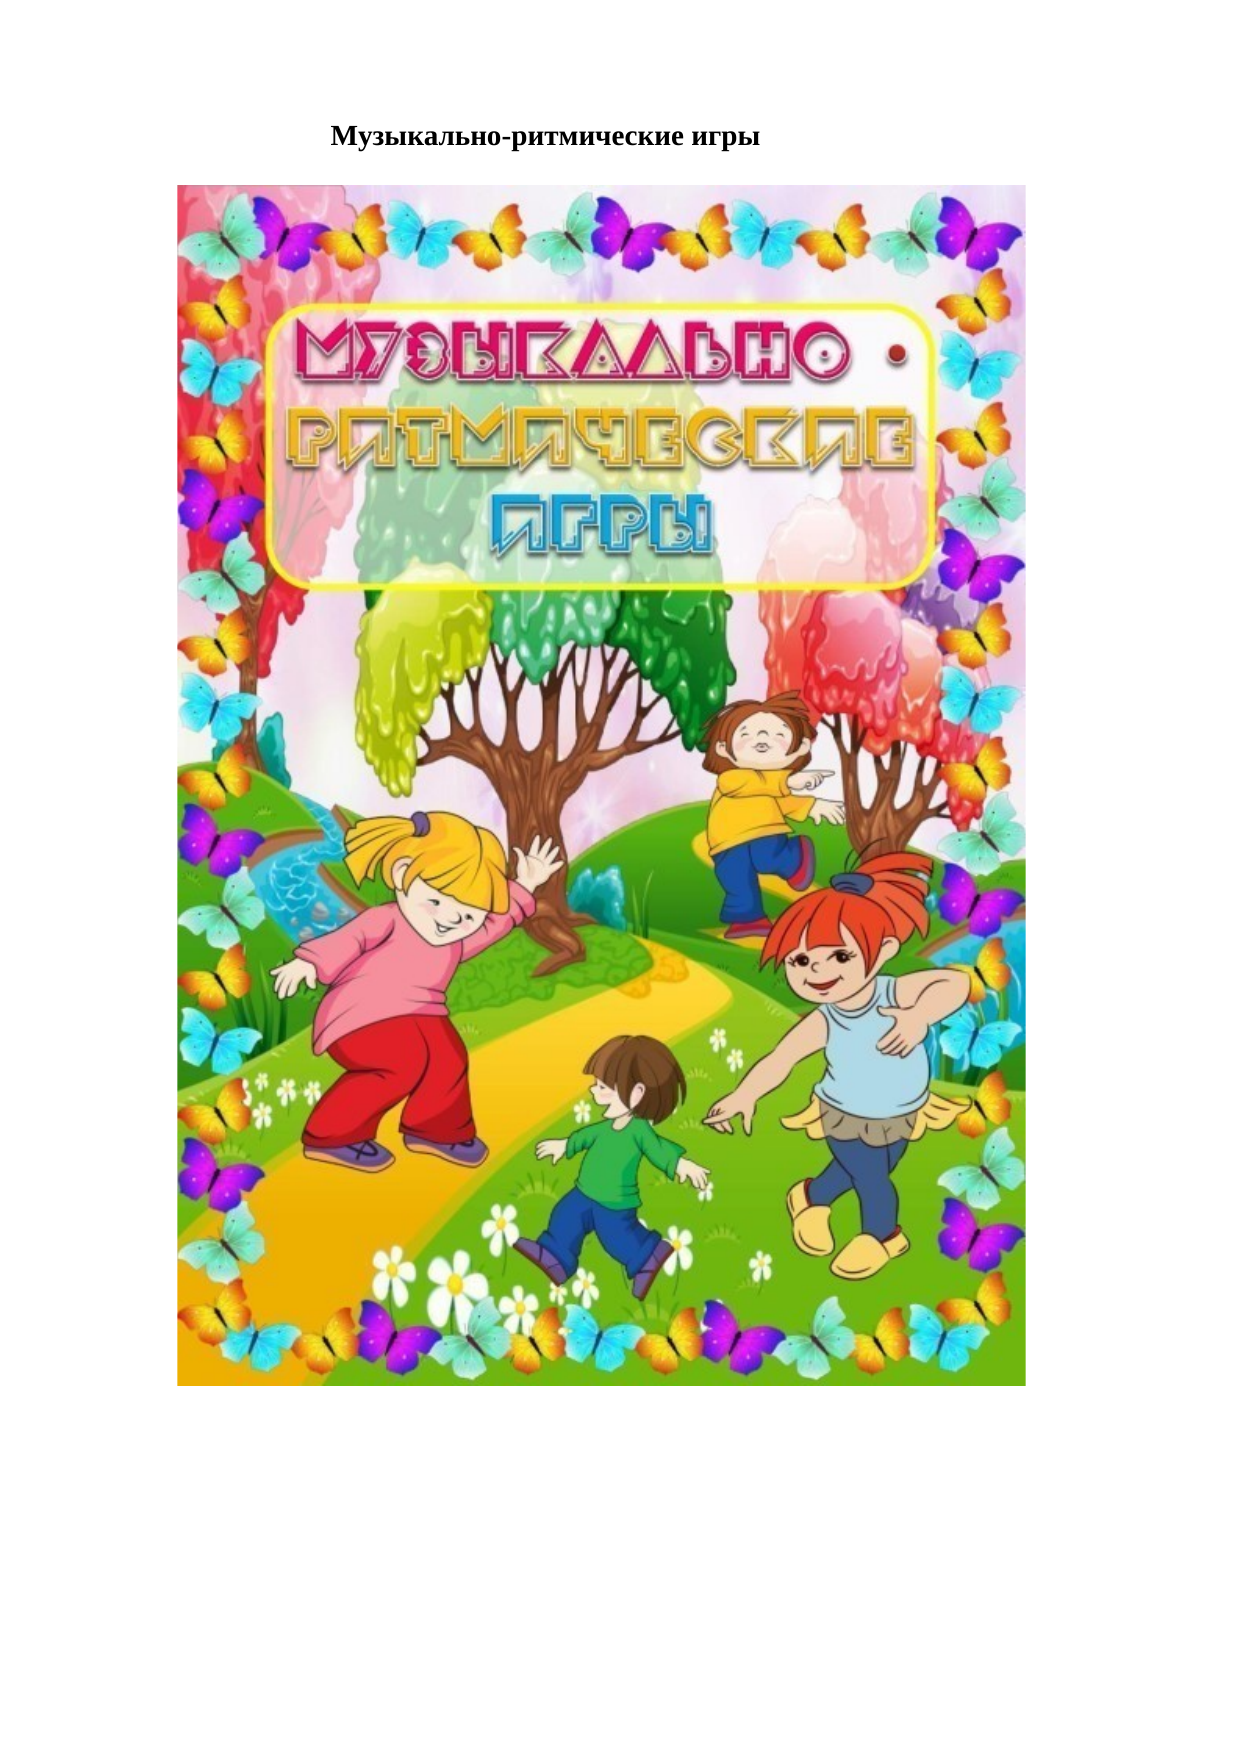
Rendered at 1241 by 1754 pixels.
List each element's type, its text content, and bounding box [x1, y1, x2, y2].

text Музыкально-ритмические игры [177, 118, 1152, 152]
picture [177, 185, 1026, 1386]
